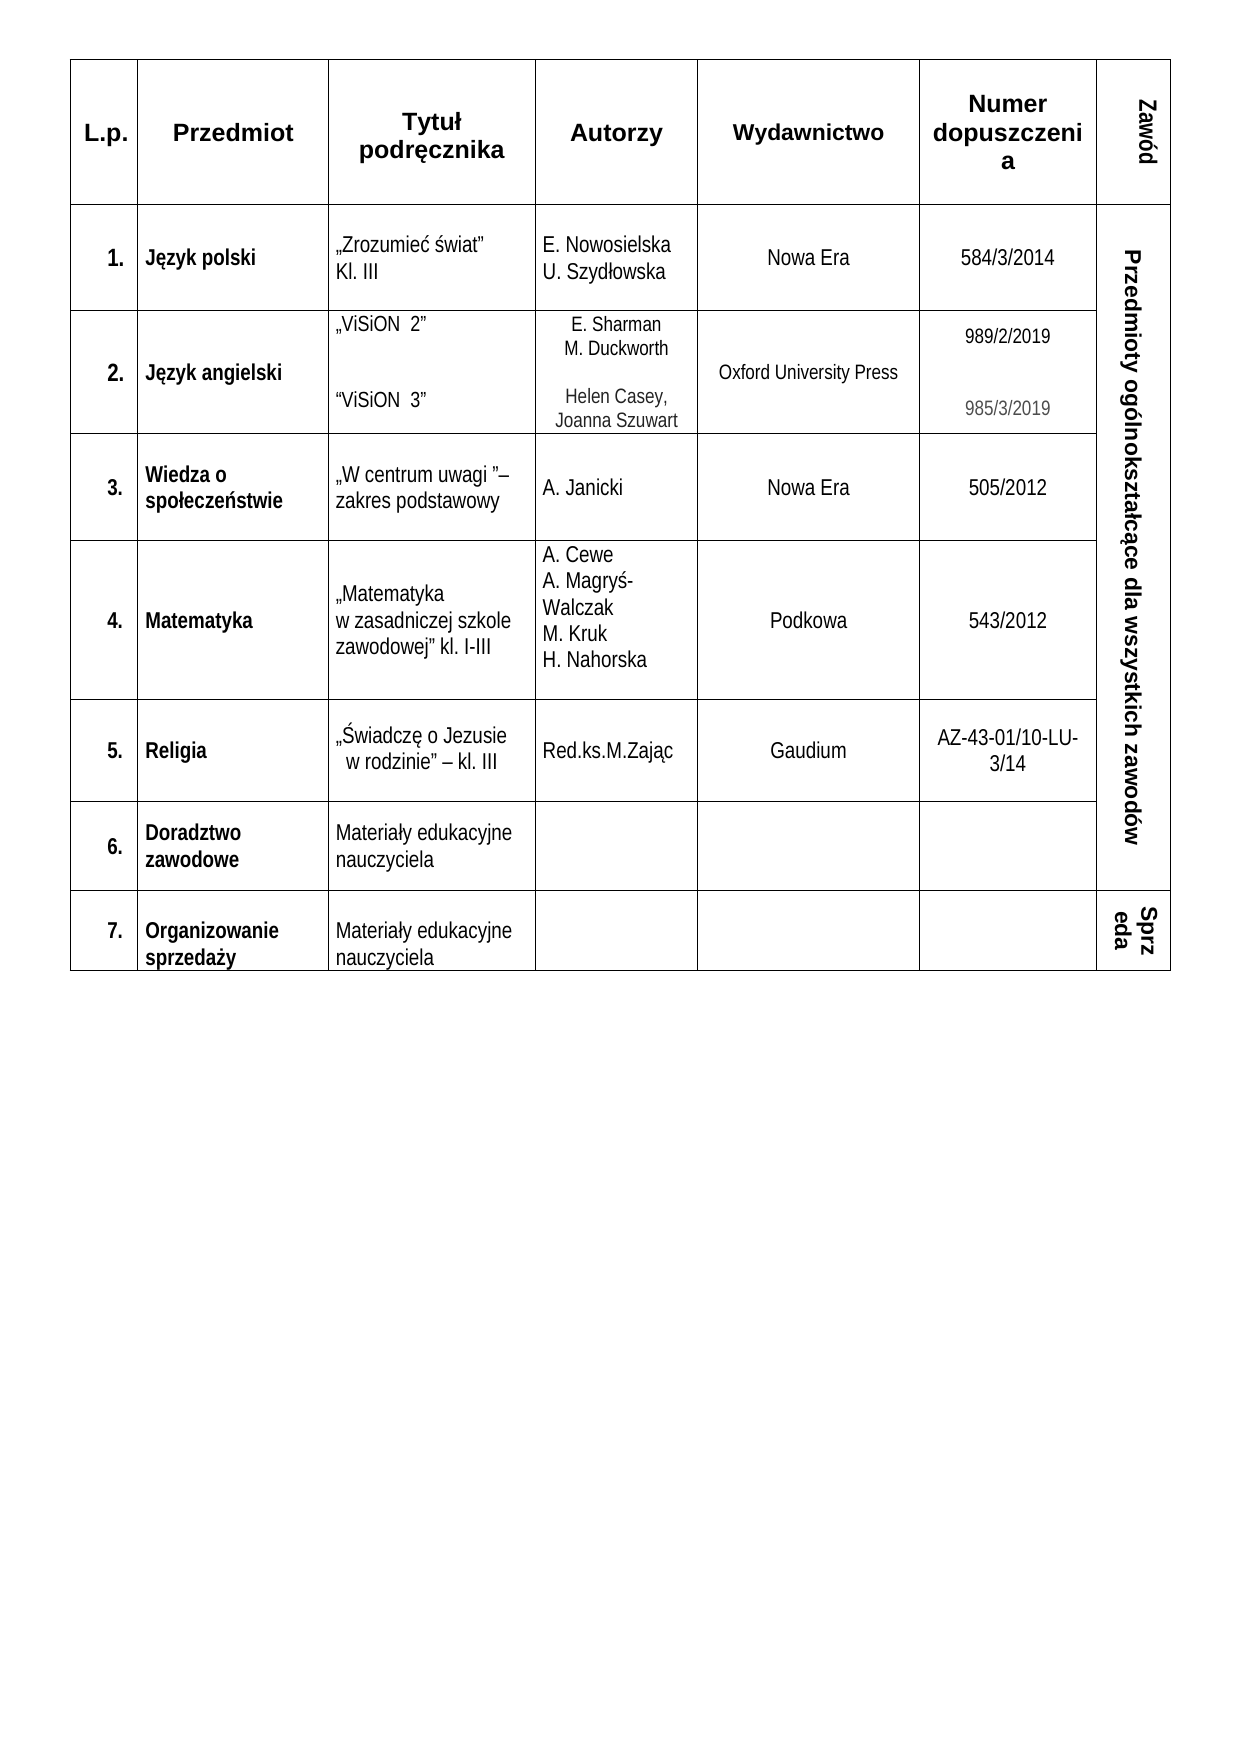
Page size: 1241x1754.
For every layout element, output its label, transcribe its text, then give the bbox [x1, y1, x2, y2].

table_cell „Matematyka w zasadniczej szkole zawodowej” kl. I-III [329, 541, 535, 699]
table_cell „Zrozumieć świat” Kl. III [329, 205, 535, 310]
table_cell [920, 802, 1096, 890]
table_header Zawód [1097, 60, 1170, 204]
table_cell 989/2/2019 985/3/2019 [920, 311, 1096, 433]
table_cell [71, 434, 137, 540]
table_cell Matematyka [138, 541, 328, 699]
table_cell 505/2012 [920, 434, 1096, 540]
table_header L.p. [71, 60, 137, 204]
table_cell „Świadczę o Jezusie w rodzinie” – kl. III [329, 700, 535, 801]
table_header Wydawnictwo [698, 60, 919, 204]
table_cell [536, 802, 697, 890]
table_header Autorzy [536, 60, 697, 204]
table_header Numer dopuszczenia [920, 60, 1096, 204]
table_cell Materiały edukacyjne nauczyciela [329, 891, 535, 970]
table_cell Nowa Era [698, 434, 919, 540]
table_cell A. Cewe A. Magryś-Walczak M. Kruk H. Nahorska [536, 541, 697, 699]
table_cell Sprzedawca (klasa 3) [1097, 891, 1170, 970]
table_cell [71, 541, 137, 699]
table_cell Podkowa [698, 541, 919, 699]
table_cell Red.ks.M.Zając [536, 700, 697, 801]
table_cell [536, 891, 697, 970]
table_cell Język angielski [138, 311, 328, 433]
table_cell AZ-43-01/10-LU-3/14 [920, 700, 1096, 801]
table_cell Wiedza o społeczeństwie [138, 434, 328, 540]
table_cell Doradztwo zawodowe [138, 802, 328, 890]
table_cell Język polski [138, 205, 328, 310]
table_cell [71, 802, 137, 890]
table_cell [71, 700, 137, 801]
table_cell Materiały edukacyjne nauczyciela [329, 802, 535, 890]
table_cell [71, 891, 137, 970]
table_cell A. Janicki [536, 434, 697, 540]
table_cell 543/2012 [920, 541, 1096, 699]
table_cell Przedmioty ogólnokształcące dla wszystkich zawodów [1097, 205, 1170, 890]
table_cell [698, 802, 919, 890]
table_cell Religia [138, 700, 328, 801]
table_cell E. Sharman M. Duckworth Helen Casey, Joanna Szuwart [536, 311, 697, 433]
table_cell [71, 205, 137, 310]
table_cell [920, 891, 1096, 970]
table_cell Oxford University Press [698, 311, 919, 433]
table_cell Gaudium [698, 700, 919, 801]
table_cell [71, 311, 137, 433]
table_cell Nowa Era [698, 205, 919, 310]
table_cell Organizowanie sprzedaży [138, 891, 328, 970]
table_header Tytuł podręcznika [329, 60, 535, 204]
table_cell „W centrum uwagi ”– zakres podstawowy [329, 434, 535, 540]
table_cell [698, 891, 919, 970]
table_cell 584/3/2014 [920, 205, 1096, 310]
table_header Przedmiot [138, 60, 328, 204]
table_cell „ViSiON 2” “ViSiON 3” [329, 311, 535, 433]
table_cell E. Nowosielska U. Szydłowska [536, 205, 697, 310]
